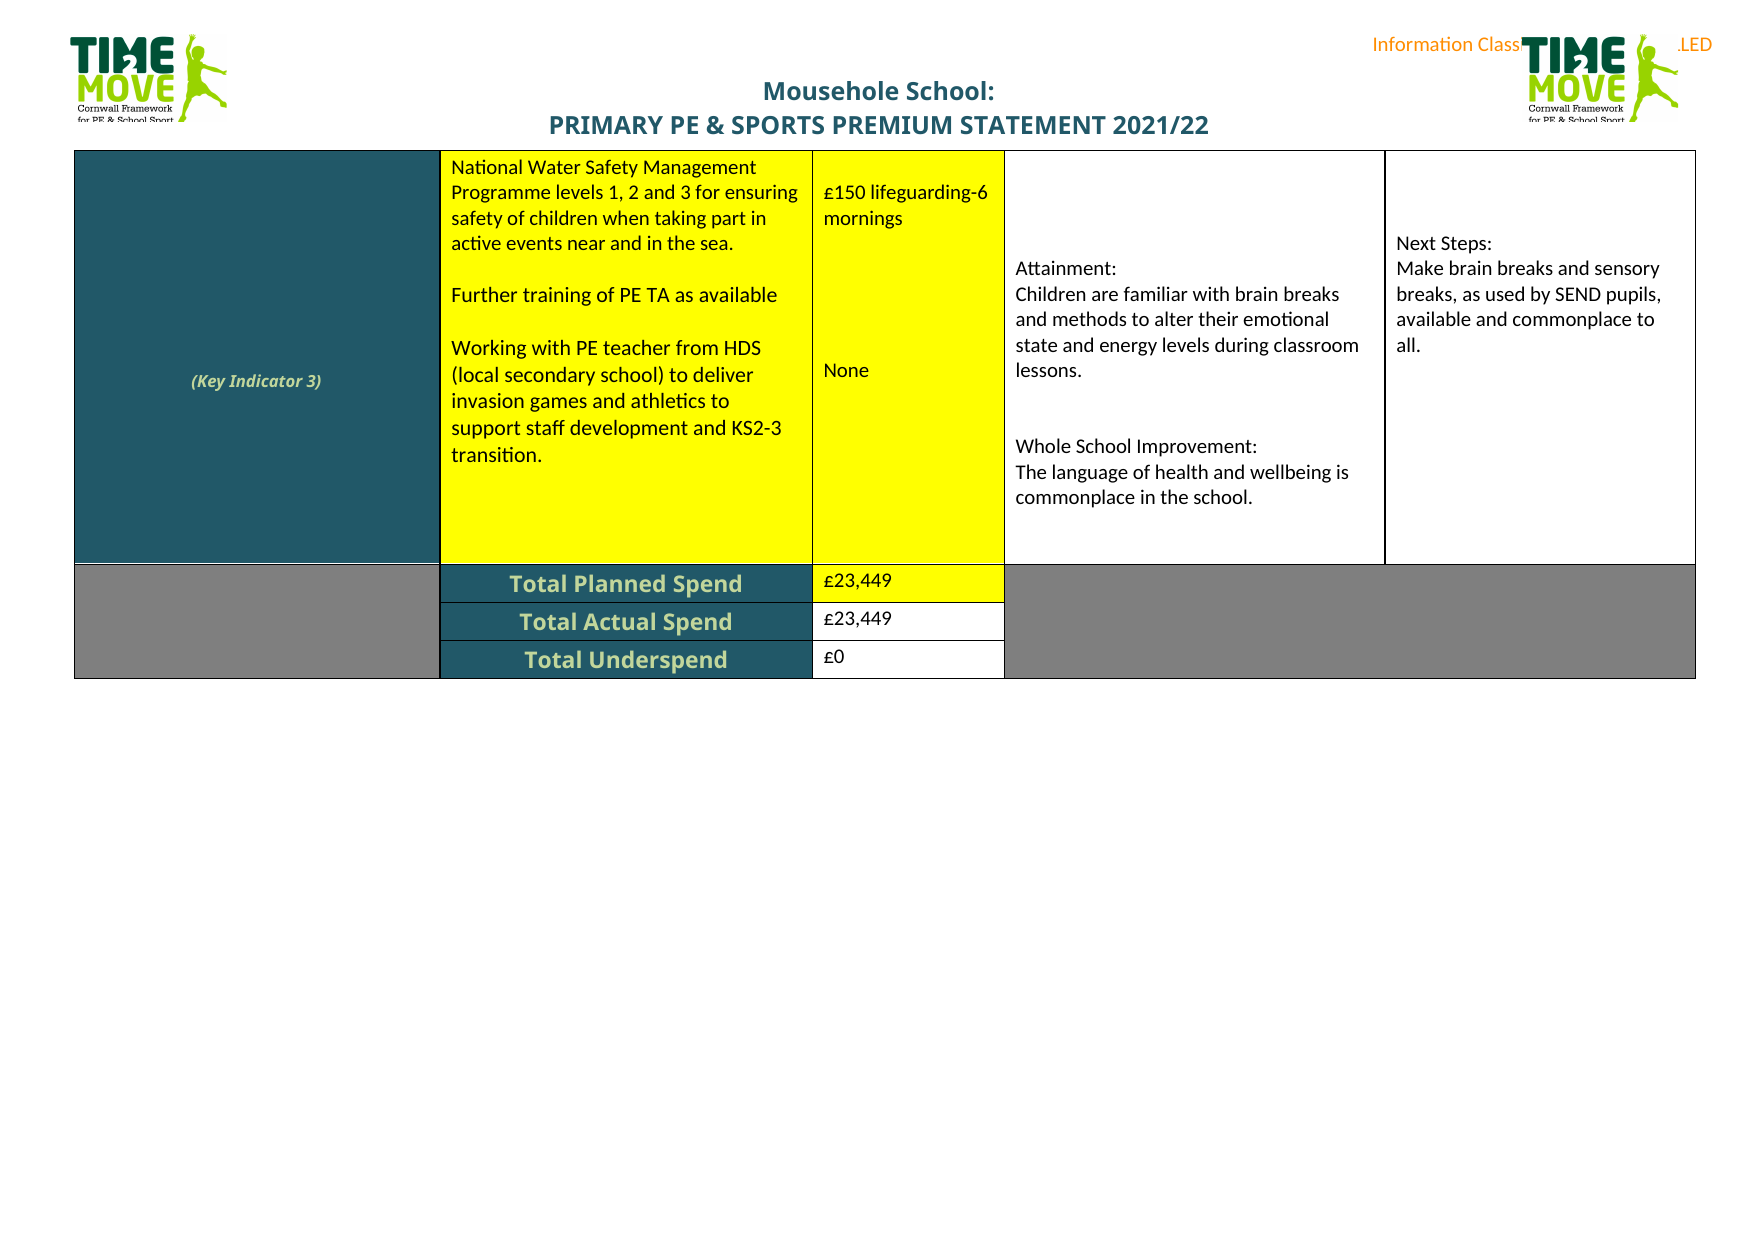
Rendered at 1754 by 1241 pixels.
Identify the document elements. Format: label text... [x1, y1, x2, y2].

table_cell Total Underspend [441, 641, 812, 678]
table_cell [75, 565, 439, 678]
table_cell [1005, 565, 1695, 678]
table_cell Workforce increased confidence, knowledge and skills of all staff in teaching PE & sport (Key Indicator 3) [75, 151, 439, 563]
table_cell £0 [813, 641, 1004, 678]
picture [70, 34, 227, 122]
table_cell Included above £150 lifeguarding-6 mornings None [813, 151, 1004, 563]
table_cell £23,449 [813, 565, 1004, 602]
table_cell Total Planned Spend [441, 565, 812, 602]
table_cell Total Actual Spend [441, 603, 812, 640]
table_cell £23,449 [813, 603, 1004, 640]
picture [1521, 34, 1679, 122]
